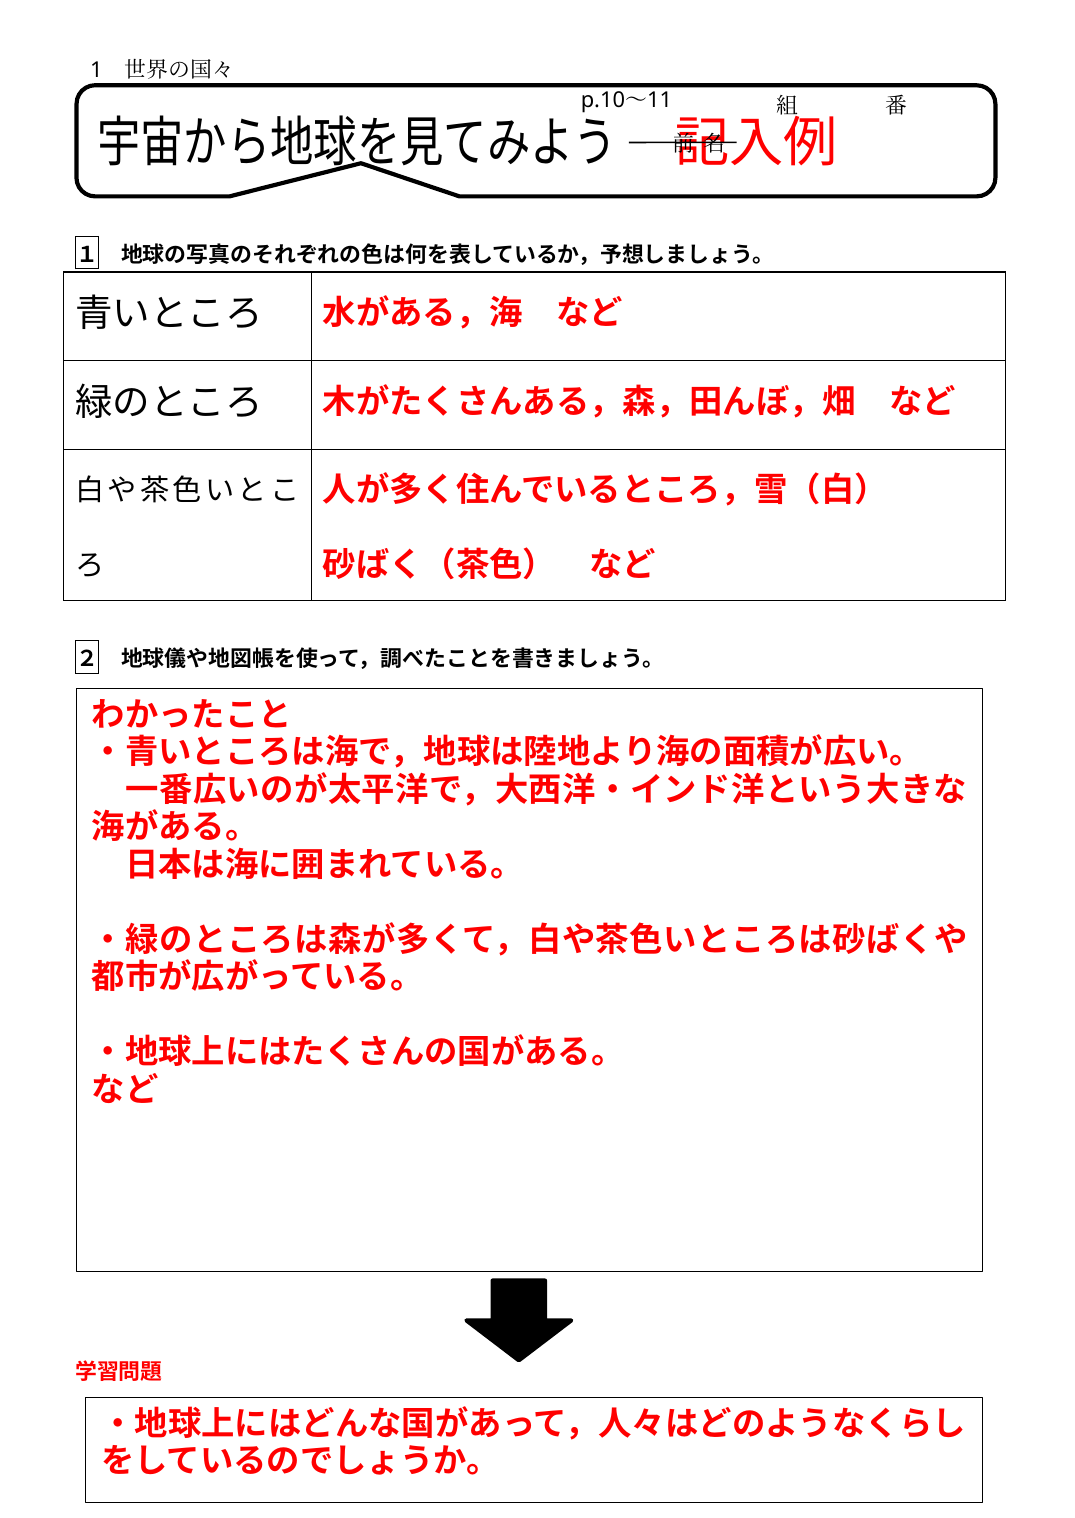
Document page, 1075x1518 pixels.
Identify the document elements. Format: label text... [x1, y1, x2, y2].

table_header 青いところ [64, 273, 311, 360]
text １ 地球の写真のそれぞれの色は何を表しているか，予想しましょう。 [75, 234, 1000, 271]
table_cell 木がたくさんある，森，田んぼ，畑 など [312, 361, 1005, 449]
table_cell 人が多く住んでいるところ，雪（白） 砂ばく（茶色） など [312, 450, 1005, 600]
table_header 水がある，海 など [312, 273, 1005, 360]
text 学習問題 [75, 1351, 1000, 1388]
table_cell 白や茶色いところ [64, 450, 311, 600]
table_cell 緑のところ [64, 361, 311, 449]
text ２ 地球儀や地図帳を使って，調べたことを書きましょう。 [75, 638, 1000, 676]
